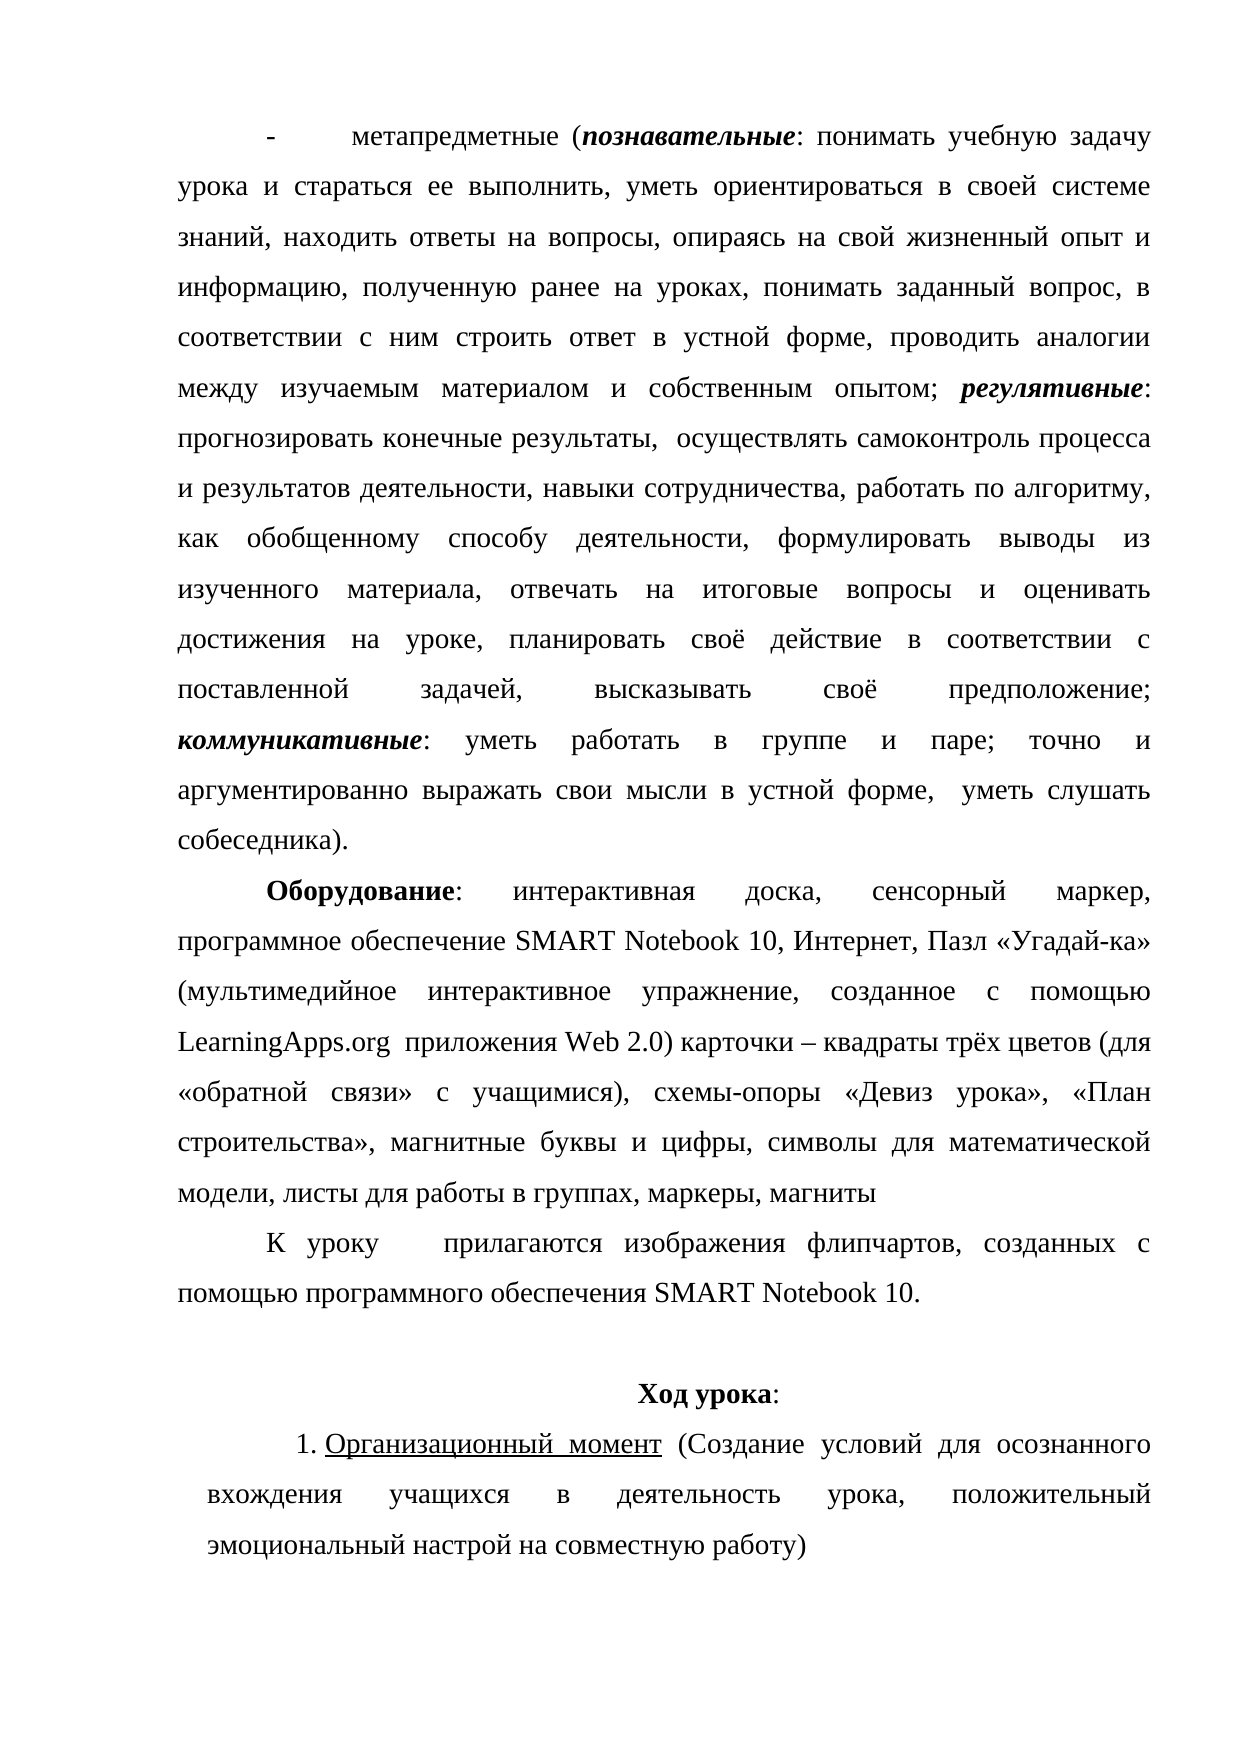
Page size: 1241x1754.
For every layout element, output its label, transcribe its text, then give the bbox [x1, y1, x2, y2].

list Организационный момент (Создание условий для осознанного вхождения учащихся в деятельность урока, положительный эмоциональный настрой на совместную работу) [207, 1426, 1152, 1560]
text Оборудование: интерактивная доска, сенсорный маркер, программное обеспечение SMART Notebook 10, Интернет, Пазл «Угадай-ка» (мультимедийное интерактивное упражнение, созданное с помощью LearningApps.org приложения Web 2.0) карточки – квадраты трёх цветов (для «обратной связи» с учащимися), схемы-опоры «Девиз урока», «План строительства», магнитные буквы и цифры, символы для математической модели, листы для работы в группах, маркеры, магниты [177, 873, 1152, 1208]
text К уроку прилагаются изображения флипчартов, созданных с помощью программного обеспечения SMART Notebook 10. [177, 1225, 1152, 1309]
text Ход урока: [177, 1376, 1152, 1409]
text - метапредметные (познавательные: понимать учебную задачу урока и стараться ее выполнить, уметь ориентироваться в своей системе знаний, находить ответы на вопросы, опираясь на свой жизненный опыт и информацию, полученную ранее на уроках, понимать заданный вопрос, в соответствии с ним строить ответ в устной форме, проводить аналогии между изучаемым материалом и собственным опытом; регулятивные: прогнозировать конечные результаты, осуществлять самоконтроль процесса и результатов деятельности, навыки сотрудничества, работать по алгоритму, как обобщенному способу деятельности, формулировать выводы из изученного материала, отвечать на итоговые вопросы и оценивать достижения на уроке, планировать своё действие в соответствии с поставленной задачей, высказывать своё предположение; коммуникативные: уметь работать в группе и паре; точно и аргументированно выражать свои мысли в устной форме, уметь слушать собеседника). [177, 118, 1152, 856]
